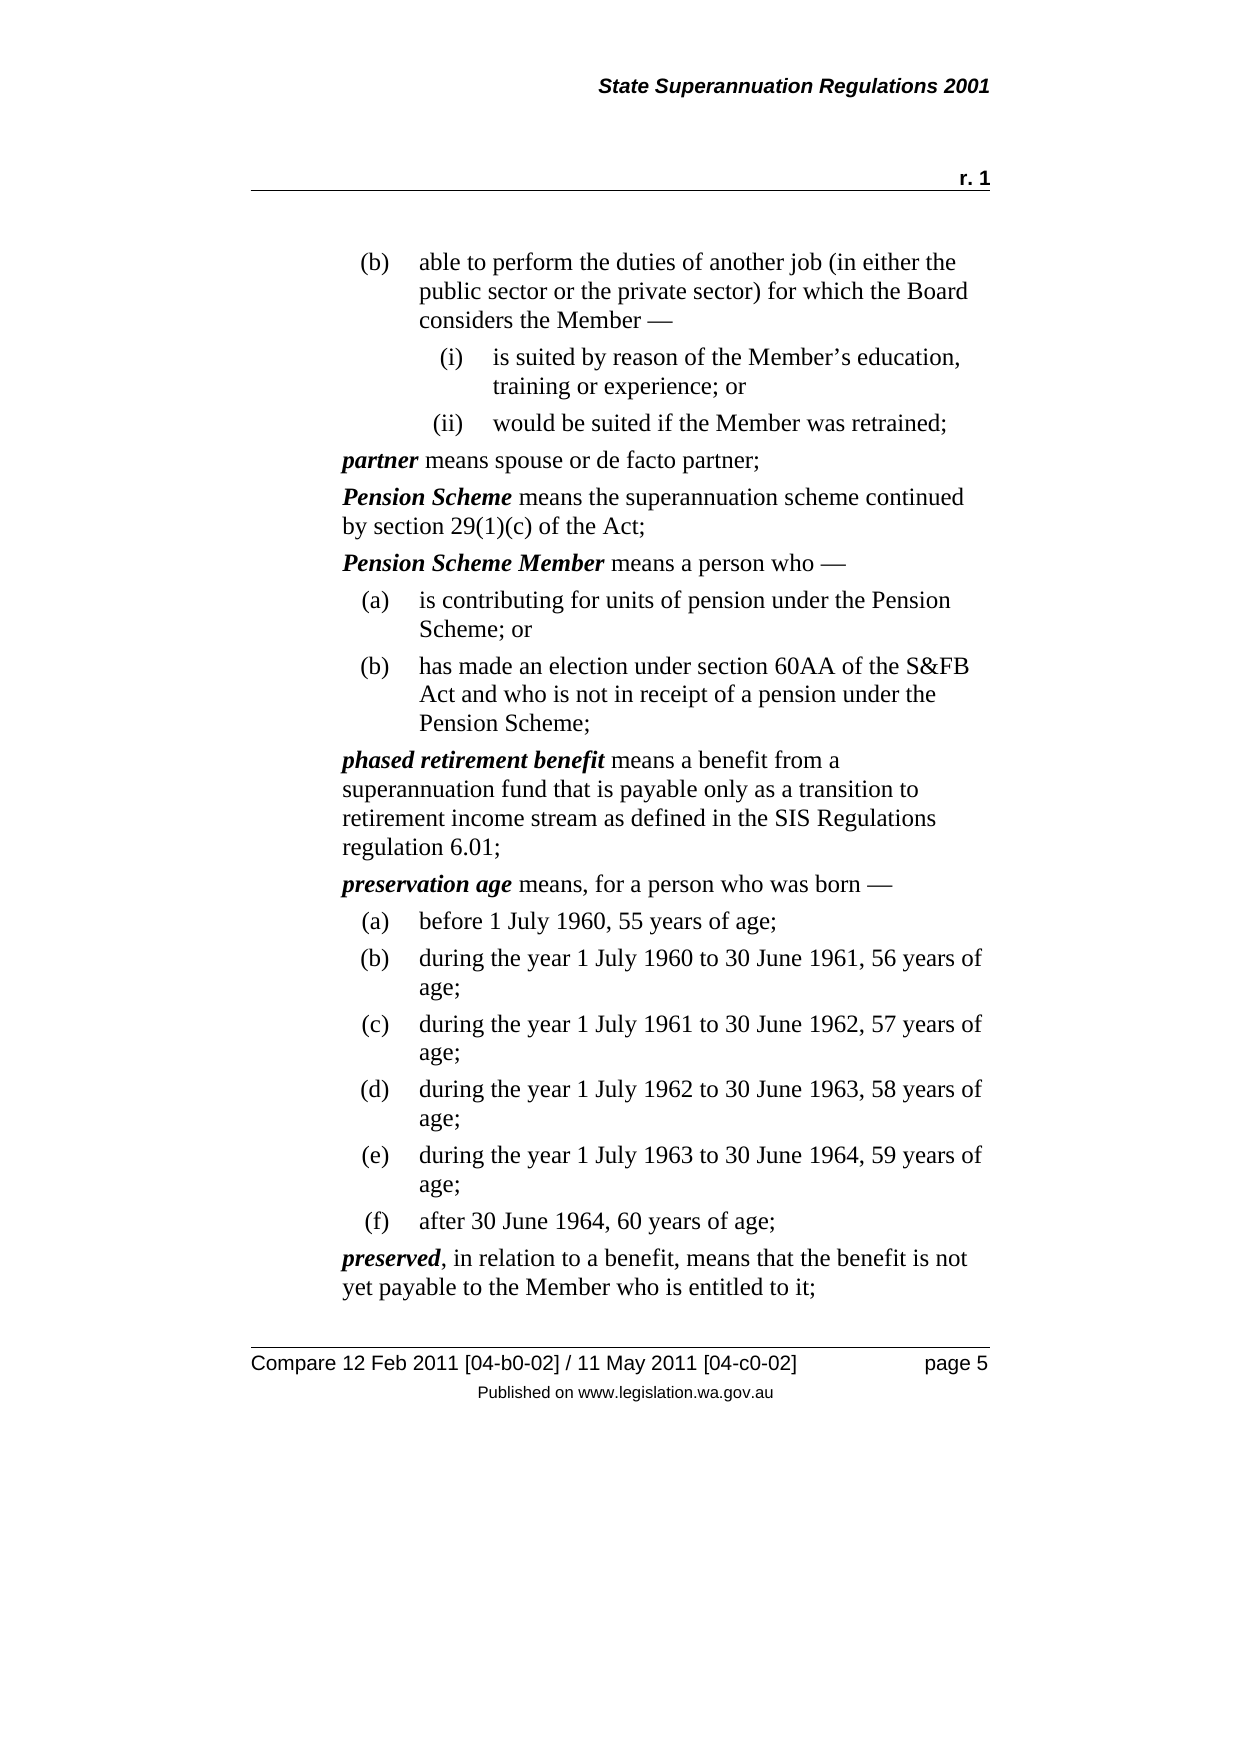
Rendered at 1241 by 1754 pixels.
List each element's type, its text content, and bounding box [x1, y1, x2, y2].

text Pension Scheme Member means a person who — [251, 548, 990, 577]
text (c) during the year 1 July 1961 to 30 June 1962, 57 years of age; [251, 1009, 990, 1066]
text phased retirement benefit means a benefit from a superannuation fund that is payable only as a transition to retirement income stream as defined in the SIS Regulations regulation 6.01; [251, 745, 990, 860]
text (a) is contributing for units of pension under the Pension Scheme; or [251, 585, 990, 642]
text (i) is suited by reason of the Member’s education, training or experience; or [251, 342, 990, 399]
text (b) able to perform the duties of another job (in either the public sector or the private sector) for which the Board considers the Member — [251, 247, 990, 334]
text preserved, in relation to a benefit, means that the benefit is not yet payable to the Member who is entitled to it; [251, 1243, 990, 1301]
text (b) during the year 1 July 1960 to 30 June 1961, 56 years of age; [251, 943, 990, 1000]
text preservation age means, for a person who was born — [251, 869, 990, 897]
text Pension Scheme means the superannuation scheme continued by section 29(1)(c) of the Act; [251, 482, 990, 539]
text (d) during the year 1 July 1962 to 30 June 1963, 58 years of age; [251, 1074, 990, 1132]
text (e) during the year 1 July 1963 to 30 June 1964, 59 years of age; [251, 1140, 990, 1198]
text (b) has made an election under section 60AA of the S&FB Act and who is not in receipt of a pension under the Pension Scheme; [251, 651, 990, 737]
text (ii) would be suited if the Member was retrained; [251, 408, 990, 437]
text partner means spouse or de facto partner; [251, 445, 990, 474]
text (a) before 1 July 1960, 55 years of age; [251, 906, 990, 934]
text (f) after 30 June 1964, 60 years of age; [251, 1206, 990, 1235]
